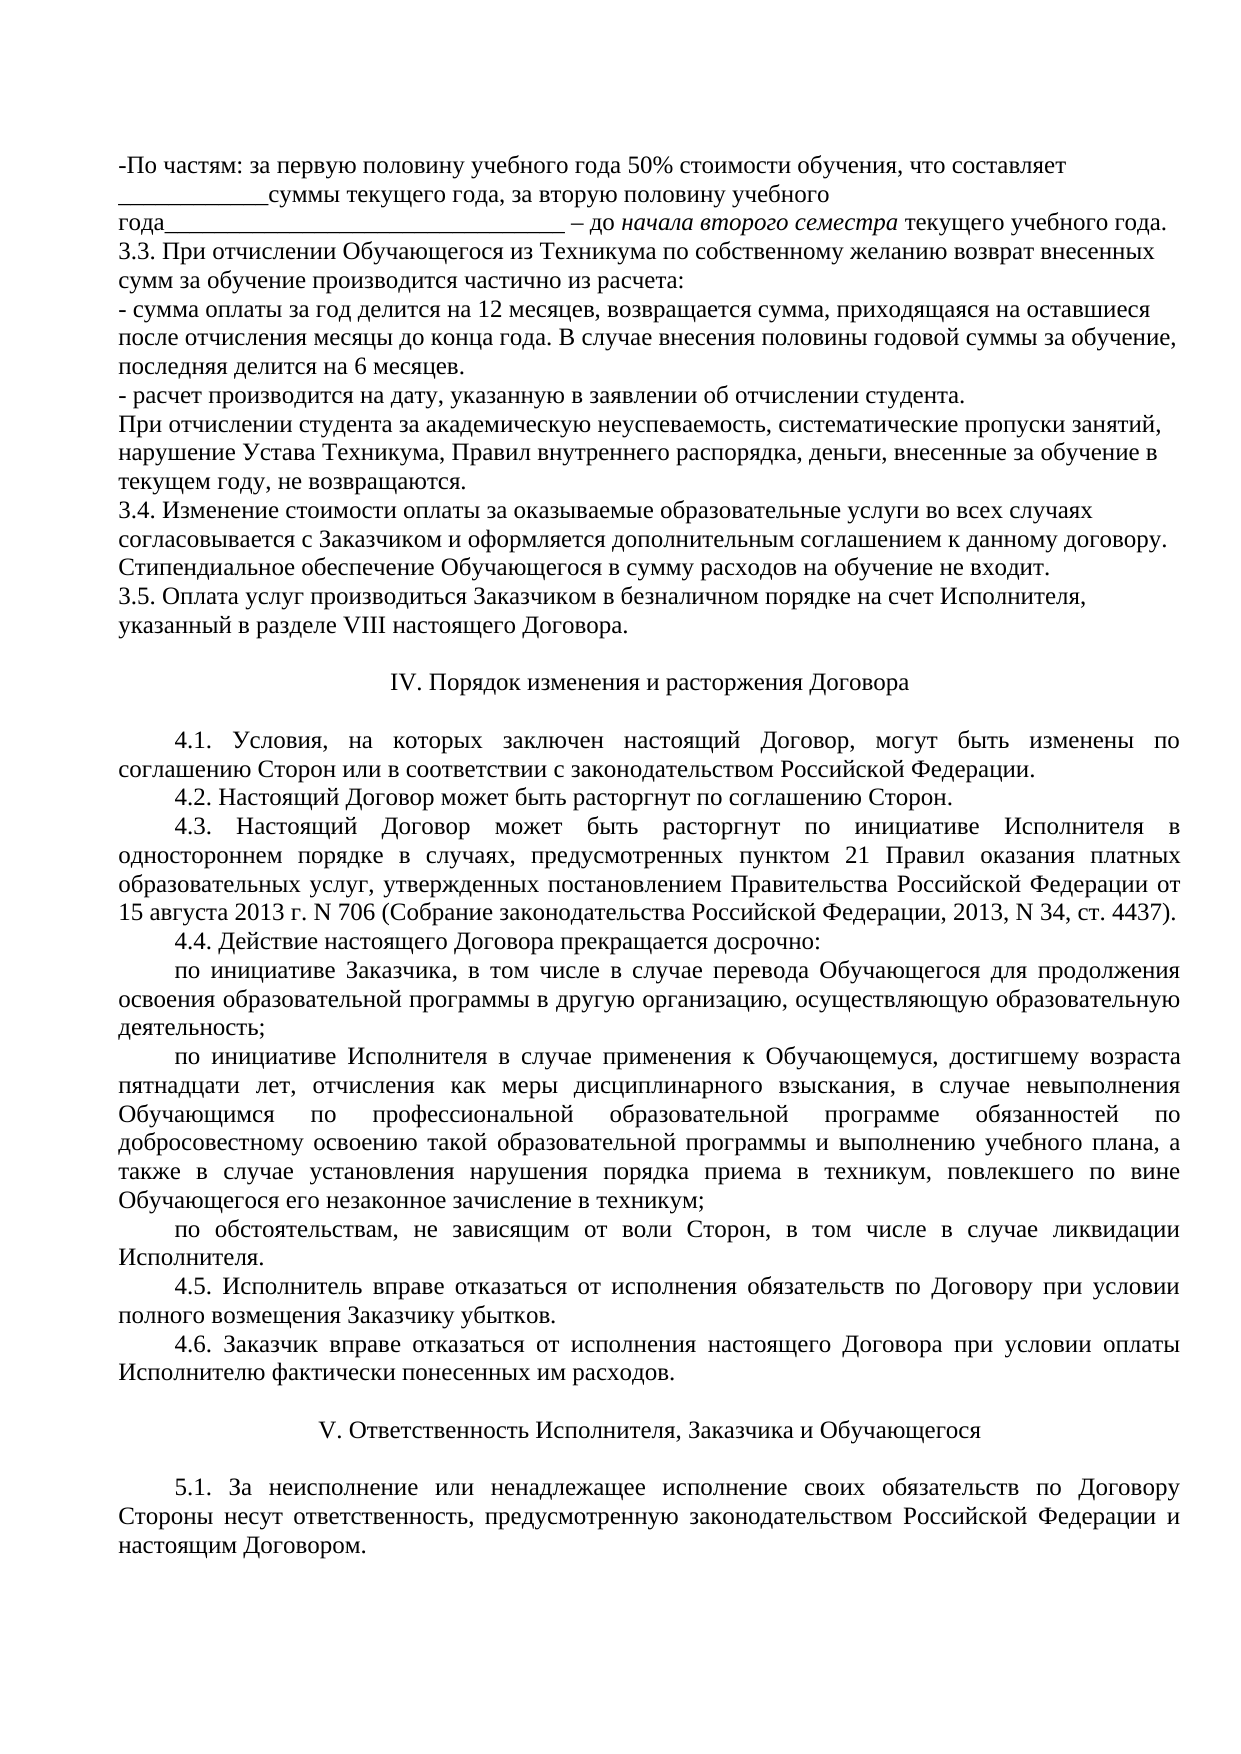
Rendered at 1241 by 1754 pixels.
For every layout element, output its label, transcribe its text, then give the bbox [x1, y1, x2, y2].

text по инициативе Исполнителя в случае применения к Обучающемуся, достигшему возраста пятнадцати лет, отчисления как меры дисциплинарного взыскания, в случае невыполнения Обучающимся по профессиональной образовательной программе обязанностей по добросовестному освоению такой образовательной программы и выполнению учебного плана, а также в случае установления нарушения порядка приема в техникум, повлекшего по вине Обучающегося его незаконное зачисление в техникум; [118, 1041, 1181, 1214]
text V. Ответственность Исполнителя, Заказчика и Обучающегося [118, 1415, 1181, 1444]
text по инициативе Заказчика, в том числе в случае перевода Обучающегося для продолжения освоения образовательной программы в другую организацию, осуществляющую образовательную деятельность; [118, 955, 1181, 1041]
text 5.1. За неисполнение или ненадлежащее исполнение своих обязательств по Договору Стороны несут ответственность, предусмотренную законодательством Российской Федерации и настоящим Договором. [118, 1472, 1181, 1559]
text 4.3. Настоящий Договор может быть расторгнут по инициативе Исполнителя в одностороннем порядке в случаях, предусмотренных пунктом 21 Правил оказания платных образовательных услуг, утвержденных постановлением Правительства Российской Федерации от 15 августа 2013 г. N 706 (Собрание законодательства Российской Федерации, 2013, N 34, ст. 4437). [118, 811, 1181, 926]
text 4.5. Исполнитель вправе отказаться от исполнения обязательств по Договору при условии полного возмещения Заказчику убытков. [118, 1271, 1181, 1329]
text При отчислении студента за академическую неуспеваемость, систематические пропуски занятий, нарушение Устава Техникума, Правил внутреннего распорядка, деньги, внесенные за обучение в текущем году, не возвращаются. [118, 409, 1181, 495]
text IV. Порядок изменения и расторжения Договора [118, 667, 1181, 696]
text 4.4. Действие настоящего Договора прекращается досрочно: [118, 926, 1181, 955]
text 4.6. Заказчик вправе отказаться от исполнения настоящего Договора при условии оплаты Исполнителю фактически понесенных им расходов. [118, 1329, 1181, 1386]
text 4.1. Условия, на которых заключен настоящий Договор, могут быть изменены по соглашению Сторон или в соответствии с законодательством Российской Федерации. [118, 725, 1181, 782]
text Стипендиальное обеспечение Обучающегося в сумму расходов на обучение не входит. [118, 552, 1181, 581]
text -По частям: за первую половину учебного года 50% стоимости обучения, что составляет ____________суммы текущего года, за вторую половину учебного года________________________________ – до начала второго семестра текущего учебного года. [118, 150, 1181, 236]
text 3.3. При отчислении Обучающегося из Техникума по собственному желанию возврат внесенных сумм за обучение производится частично из расчета: [118, 236, 1181, 294]
text - расчет производится на дату, указанную в заявлении об отчислении студента. [118, 380, 1181, 409]
text 3.5. Оплата услуг производиться Заказчиком в безналичном порядке на счет Исполнителя, указанный в разделе VIII настоящего Договора. [118, 581, 1181, 639]
text по обстоятельствам, не зависящим от воли Сторон, в том числе в случае ликвидации Исполнителя. [118, 1214, 1181, 1271]
text 4.2. Настоящий Договор может быть расторгнут по соглашению Сторон. [118, 782, 1181, 811]
text - сумма оплаты за год делится на 12 месяцев, возвращается сумма, приходящаяся на оставшиеся после отчисления месяцы до конца года. В случае внесения половины годовой суммы за обучение, последняя делится на 6 месяцев. [118, 294, 1181, 380]
text 3.4. Изменение стоимости оплаты за оказываемые образовательные услуги во всех случаях согласовывается с Заказчиком и оформляется дополнительным соглашением к данному договору. [118, 495, 1181, 552]
